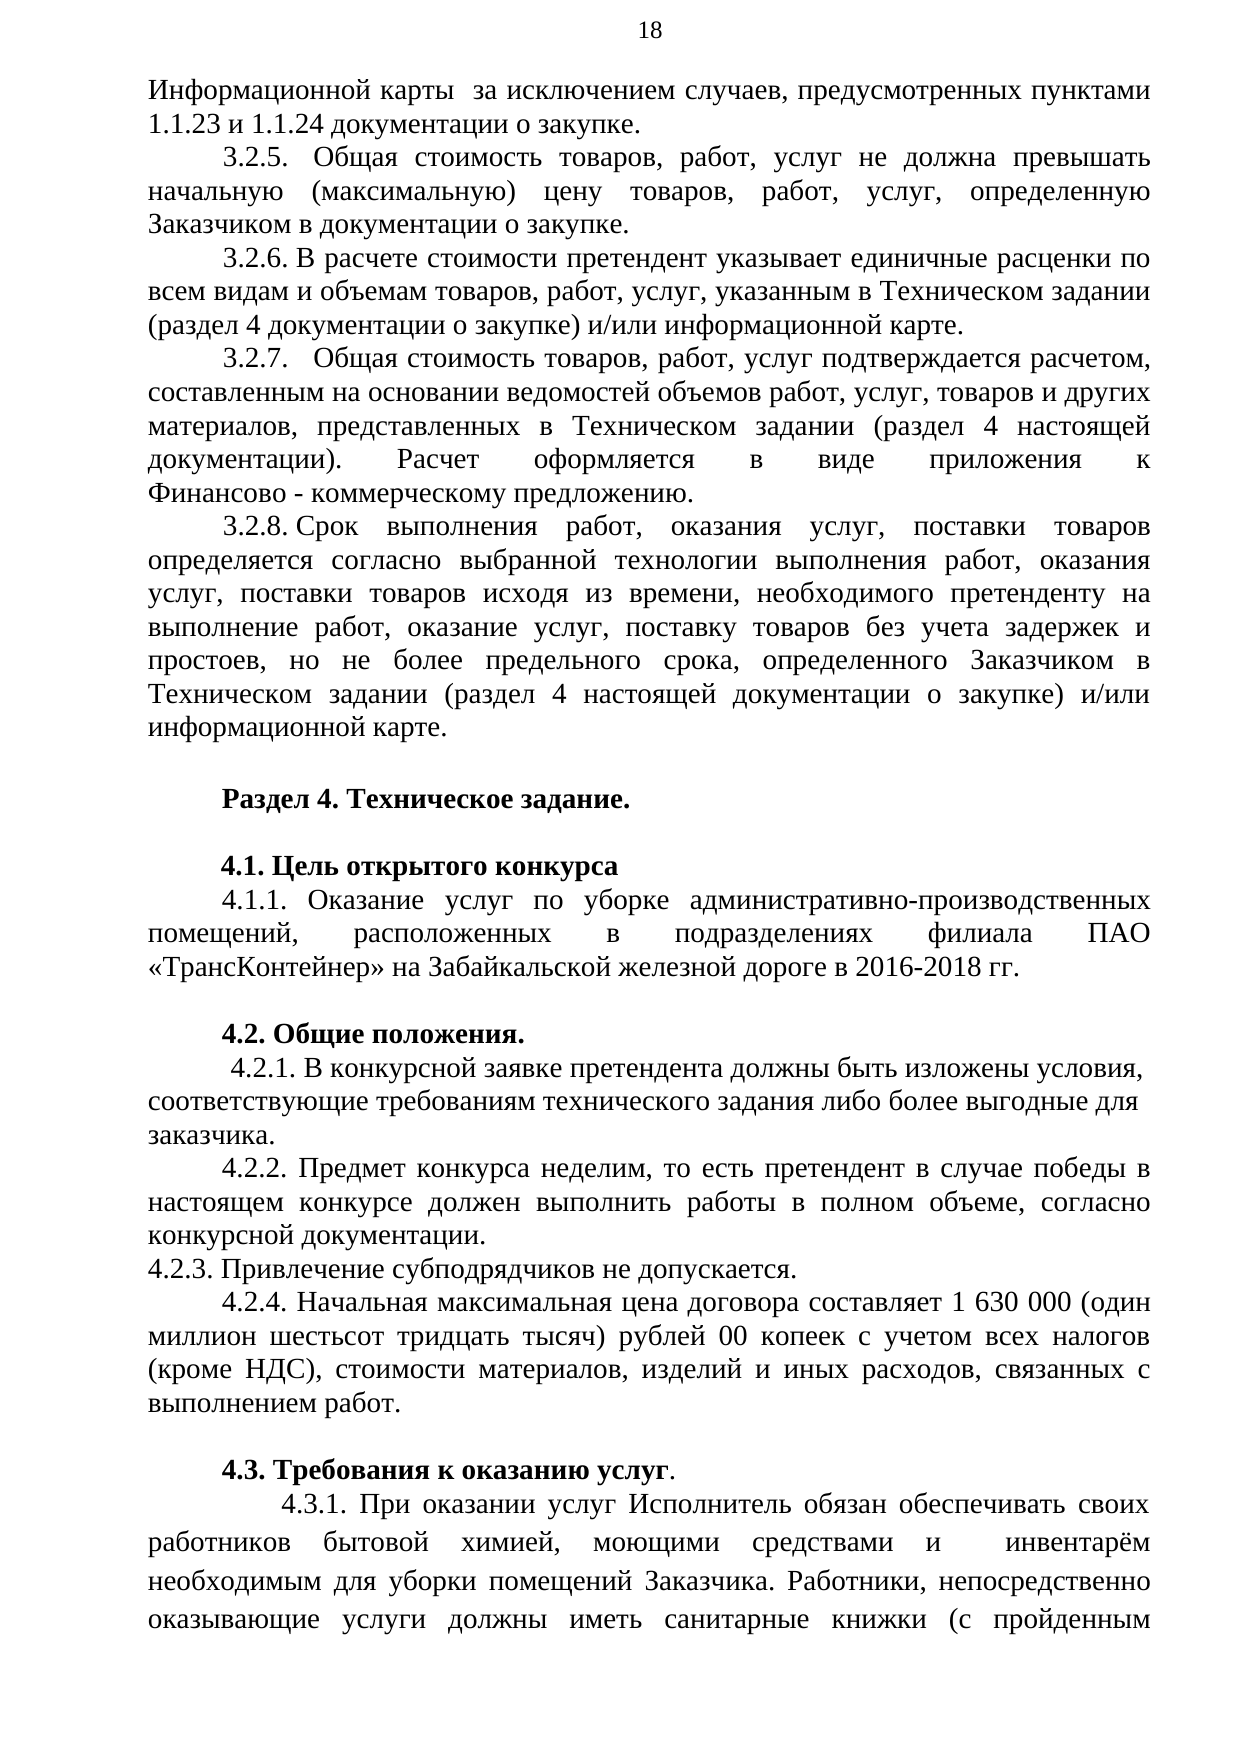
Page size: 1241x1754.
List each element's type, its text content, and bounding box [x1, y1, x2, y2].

list Общая стоимость товаров, работ, услуг подтверждается расчетом, составленным на основании ведомостей объемов работ, услуг, товаров и других материалов, представленных в Техническом задании (раздел 4 настоящей документации). Расчет оформляется в виде приложения к Финансово - коммерческому предложению. [148, 341, 1152, 508]
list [148, 72, 1152, 139]
text Раздел 4. Техническое задание. [148, 781, 1152, 815]
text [148, 1486, 1152, 1635]
text 4.2. Общие положения. [148, 1016, 1152, 1050]
text 4.3. Требования к оказанию услуг. [148, 1452, 1152, 1486]
list В расчете стоимости претендент указывает единичные расценки по всем видам и объемам товаров, работ, услуг, указанным в Техническом задании (раздел 4 документации о закупке) и/или информационной карте. [148, 240, 1152, 341]
text 4.2.1. В конкурсной заявке претендента должны быть изложены условия, соответствующие требованиям технического задания либо более выгодные для заказчика. [148, 1050, 1152, 1150]
text 4.1. Цель открытого конкурса [148, 848, 1152, 882]
list Срок выполнения работ, оказания услуг, поставки товаров определяется согласно выбранной технологии выполнения работ, оказания услуг, поставки товаров исходя из времени, необходимого претенденту на выполнение работ, оказание услуг, поставку товаров без учета задержек и простоев, но не более предельного срока, определенного Заказчиком в Техническом задании (раздел 4 настоящей документации о закупке) и/или информационной карте. [148, 508, 1152, 743]
text 4.1.1. Оказание услуг по уборке административно-производственных помещений, расположенных в подразделениях филиала ПАО «ТрансКонтейнер» на Забайкальской железной дороге в 2016-2018 гг. [148, 882, 1152, 983]
text 4.2.2. Предмет конкурса неделим, то есть претендент в случае победы в настоящем конкурсе должен выполнить работы в полном объеме, согласно конкурсной документации. [148, 1150, 1152, 1251]
text 4.2.3. Привлечение субподрядчиков не допускается. [148, 1251, 1152, 1284]
text 4.2.4. Начальная максимальная цена договора составляет 1 630 000 (один миллион шестьсот тридцать тысяч) рублей 00 копеек с учетом всех налогов (кроме НДС), стоимости материалов, изделий и иных расходов, связанных с выполнением работ. [148, 1284, 1152, 1419]
list Общая стоимость товаров, работ, услуг не должна превышать начальную (максимальную) цену товаров, работ, услуг, определенную Заказчиком в документации о закупке. [148, 139, 1152, 240]
